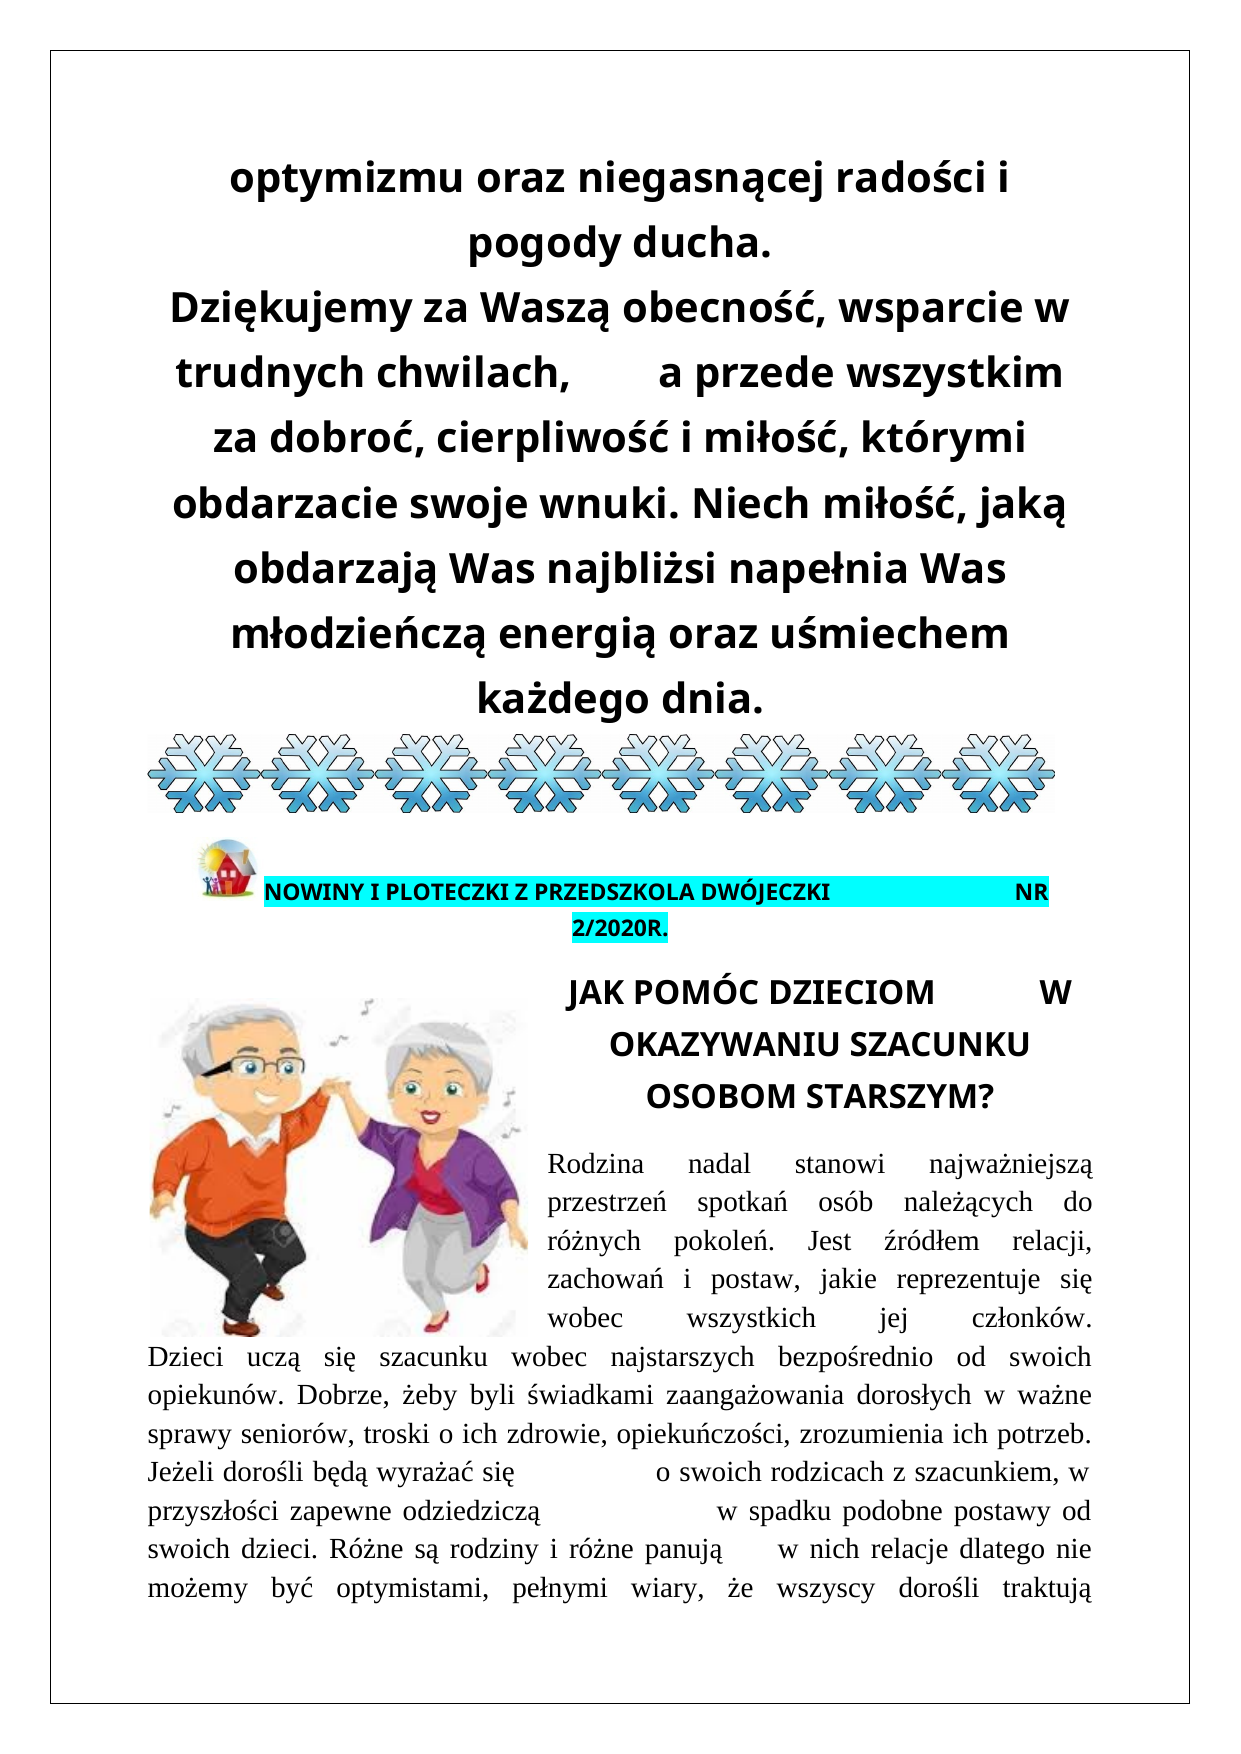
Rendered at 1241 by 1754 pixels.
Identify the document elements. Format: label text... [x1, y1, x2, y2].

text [147, 1146, 1093, 1603]
picture [191, 837, 264, 901]
text Dziękujemy za Waszą obecność, wsparcie w trudnych chwilach, a przede wszystkim za dobroć, cierpliwość i miłość, którymi obdarzacie swoje wnuki. Niech miłość, jaką obdarzają Was najbliżsi napełnia Was młodzieńczą energią oraz uśmiechem każdego dnia. [147, 278, 1093, 726]
picture [147, 734, 1055, 813]
picture [149, 998, 529, 1337]
text NOWINY I PLOTECZKI Z PRZEDSZKOLA DWÓJECZKI NR 2/2020R. [147, 838, 1093, 943]
text Z okazji Waszego święta życzymy dobrego zdrowia , pomyślności, optymizmu oraz niegasnącej radości i pogody ducha. [147, 147, 1093, 269]
text JAK POMÓC DZIECIOM W OKAZYWANIU SZACUNKU OSOBOM STARSZYM? [147, 969, 1093, 1118]
